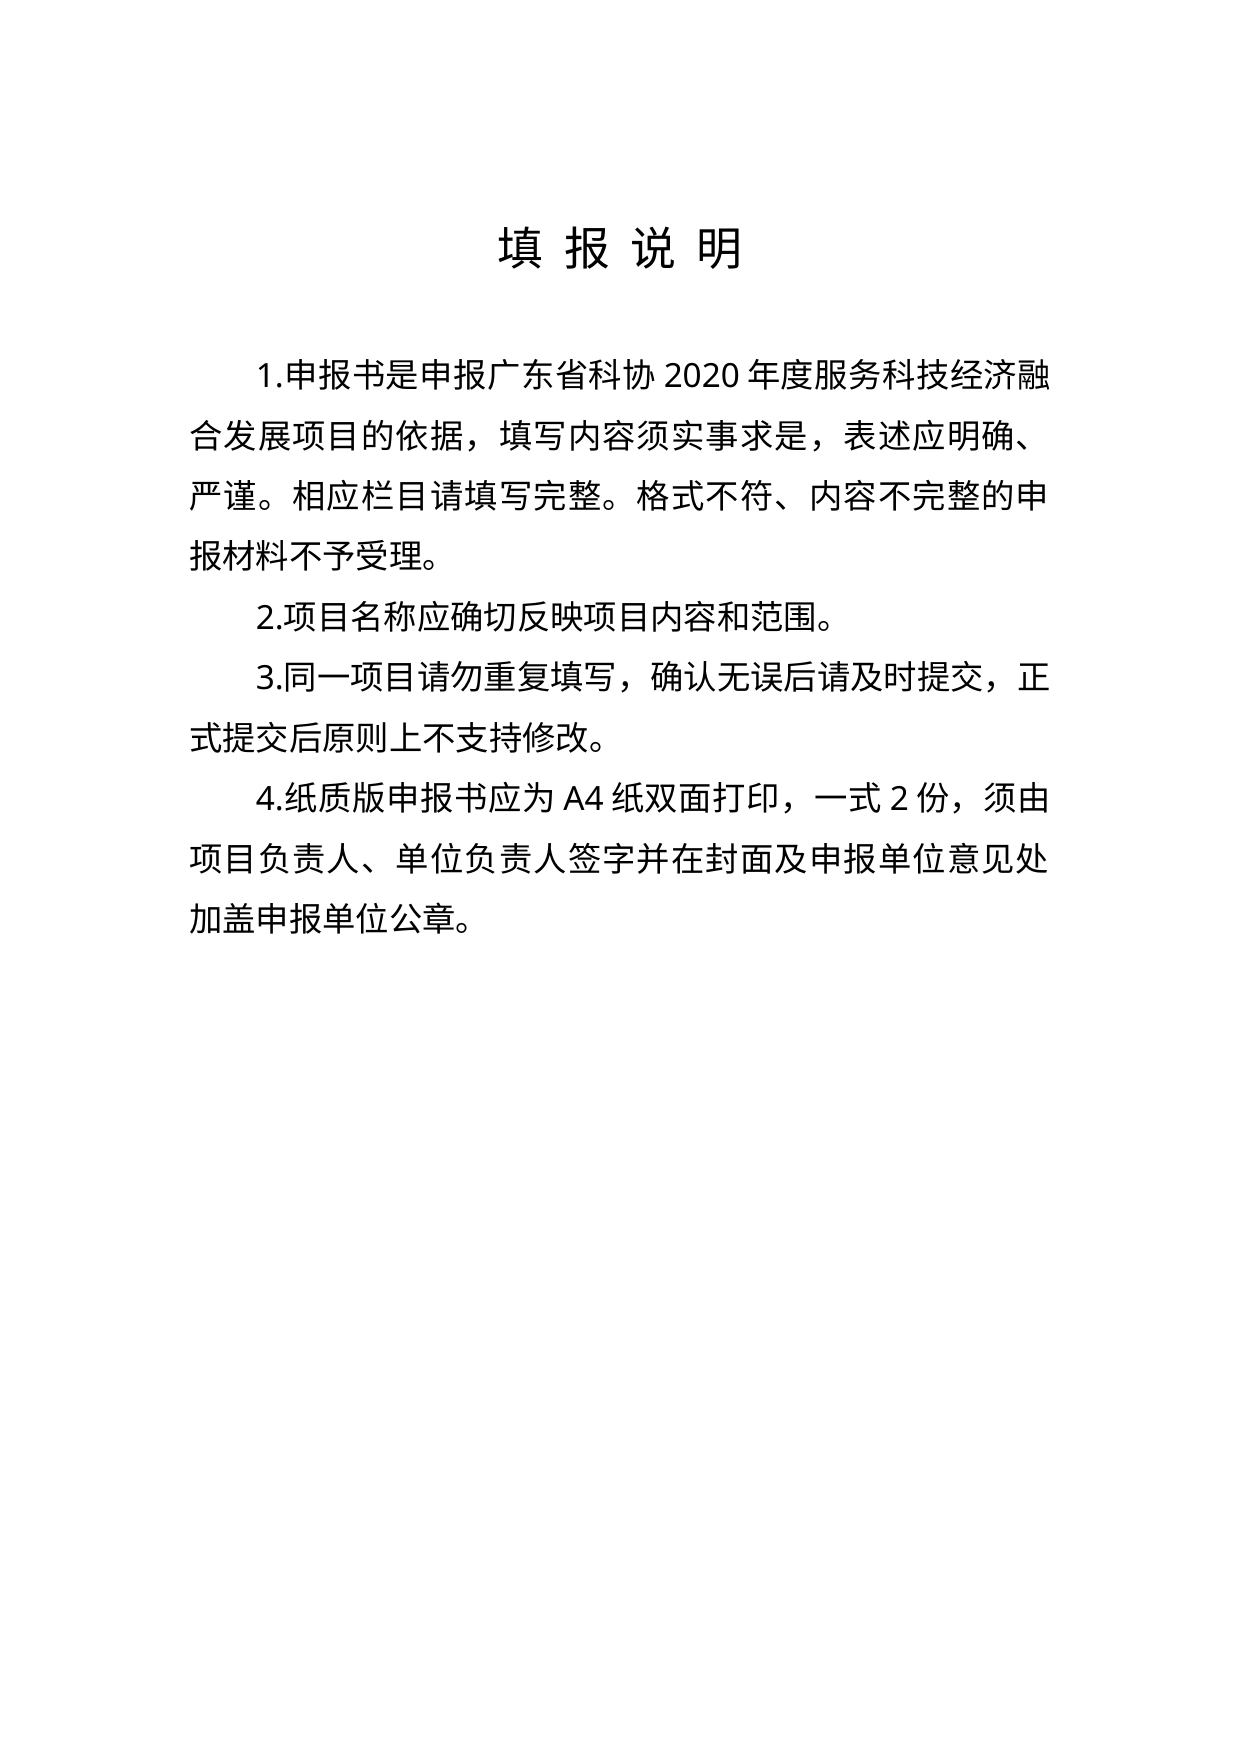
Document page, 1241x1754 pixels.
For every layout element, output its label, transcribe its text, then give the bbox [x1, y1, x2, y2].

text 2.项目名称应确切反映项目内容和范围。 [189, 581, 1051, 641]
text 3.同一项目请勿重复填写，确认无误后请及时提交，正式提交后原则上不支持修改。 [189, 641, 1051, 762]
text 填 报 说 明 [189, 213, 1051, 279]
text 1.申报书是申报广东省科协2020年度服务科技经济融合发展项目的依据，填写内容须实事求是，表述应明确、严谨。相应栏目请填写完整。格式不符、内容不完整的申报材料不予受理。 [189, 339, 1051, 581]
text 4.纸质版申报书应为A4纸双面打印，一式2份，须由项目负责人、单位负责人签字并在封面及申报单位意见处加盖申报单位公章。 [189, 762, 1051, 943]
